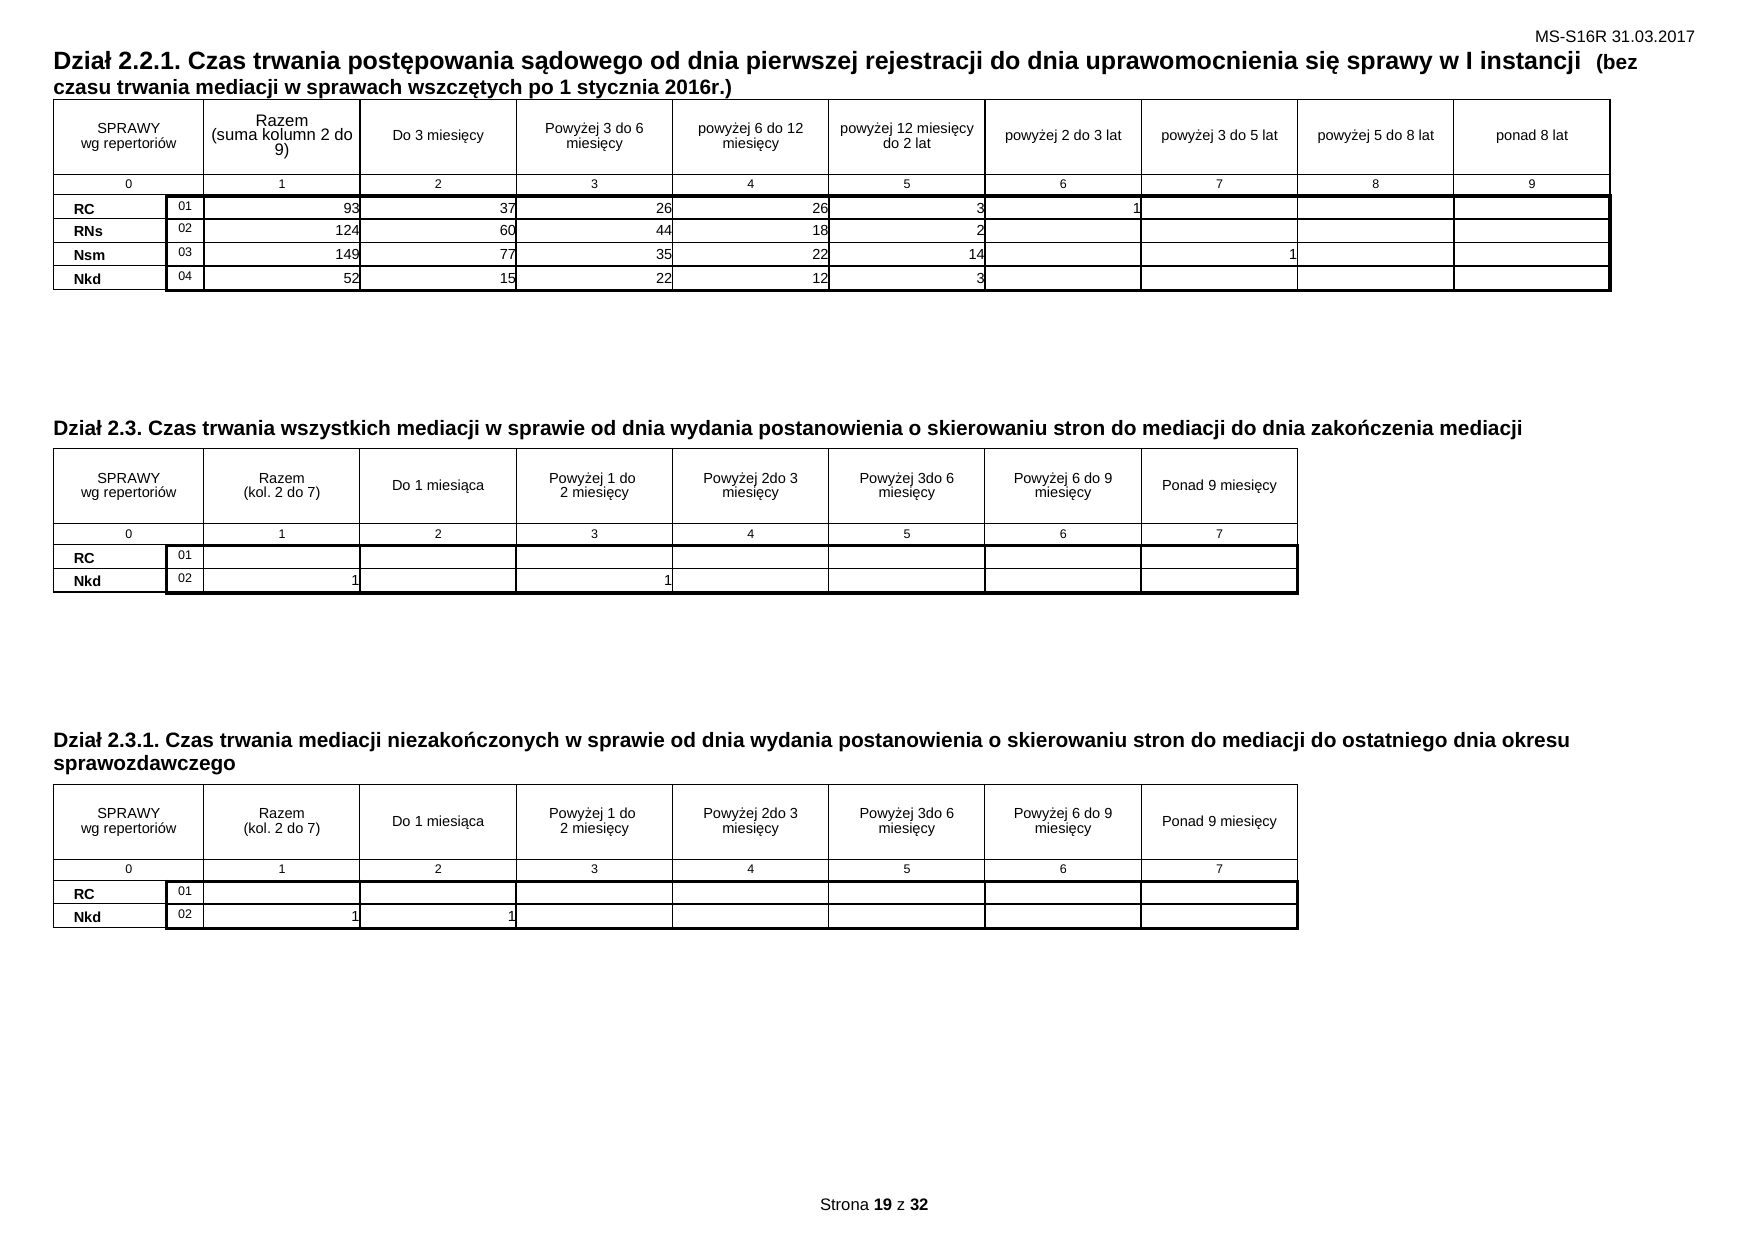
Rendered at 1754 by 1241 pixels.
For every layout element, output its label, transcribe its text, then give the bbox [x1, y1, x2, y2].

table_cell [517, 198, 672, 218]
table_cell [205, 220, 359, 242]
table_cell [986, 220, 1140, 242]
text Dział 2.3. Czas trwania wszystkich mediacji w sprawie od dnia wydania postanowienia o skierowaniu stron do mediacji do dnia zakończenia mediacji [53, 417, 1695, 440]
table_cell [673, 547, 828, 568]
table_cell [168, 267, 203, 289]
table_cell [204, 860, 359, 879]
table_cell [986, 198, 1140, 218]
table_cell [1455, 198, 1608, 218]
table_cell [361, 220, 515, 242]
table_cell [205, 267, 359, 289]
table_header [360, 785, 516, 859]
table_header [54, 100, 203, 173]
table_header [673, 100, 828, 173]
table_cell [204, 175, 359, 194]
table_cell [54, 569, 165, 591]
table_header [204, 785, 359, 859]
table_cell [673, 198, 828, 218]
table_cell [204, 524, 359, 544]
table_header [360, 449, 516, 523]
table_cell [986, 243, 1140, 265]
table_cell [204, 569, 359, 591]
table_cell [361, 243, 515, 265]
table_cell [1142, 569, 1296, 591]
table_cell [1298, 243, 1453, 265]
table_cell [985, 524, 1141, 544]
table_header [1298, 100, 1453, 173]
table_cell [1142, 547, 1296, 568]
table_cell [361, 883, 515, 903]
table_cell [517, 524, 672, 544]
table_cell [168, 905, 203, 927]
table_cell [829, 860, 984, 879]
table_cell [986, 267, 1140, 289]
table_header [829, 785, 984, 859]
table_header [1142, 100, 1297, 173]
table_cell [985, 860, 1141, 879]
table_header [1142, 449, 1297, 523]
text Dział 2.2.1. Czas trwania postępowania sądowego od dnia pierwszej rejestracji do dnia uprawomocnienia się sprawy w I instancji (bez czasu trwania mediacji w sprawach wszczętych po 1 stycznia 2016r.) [53, 46, 1695, 98]
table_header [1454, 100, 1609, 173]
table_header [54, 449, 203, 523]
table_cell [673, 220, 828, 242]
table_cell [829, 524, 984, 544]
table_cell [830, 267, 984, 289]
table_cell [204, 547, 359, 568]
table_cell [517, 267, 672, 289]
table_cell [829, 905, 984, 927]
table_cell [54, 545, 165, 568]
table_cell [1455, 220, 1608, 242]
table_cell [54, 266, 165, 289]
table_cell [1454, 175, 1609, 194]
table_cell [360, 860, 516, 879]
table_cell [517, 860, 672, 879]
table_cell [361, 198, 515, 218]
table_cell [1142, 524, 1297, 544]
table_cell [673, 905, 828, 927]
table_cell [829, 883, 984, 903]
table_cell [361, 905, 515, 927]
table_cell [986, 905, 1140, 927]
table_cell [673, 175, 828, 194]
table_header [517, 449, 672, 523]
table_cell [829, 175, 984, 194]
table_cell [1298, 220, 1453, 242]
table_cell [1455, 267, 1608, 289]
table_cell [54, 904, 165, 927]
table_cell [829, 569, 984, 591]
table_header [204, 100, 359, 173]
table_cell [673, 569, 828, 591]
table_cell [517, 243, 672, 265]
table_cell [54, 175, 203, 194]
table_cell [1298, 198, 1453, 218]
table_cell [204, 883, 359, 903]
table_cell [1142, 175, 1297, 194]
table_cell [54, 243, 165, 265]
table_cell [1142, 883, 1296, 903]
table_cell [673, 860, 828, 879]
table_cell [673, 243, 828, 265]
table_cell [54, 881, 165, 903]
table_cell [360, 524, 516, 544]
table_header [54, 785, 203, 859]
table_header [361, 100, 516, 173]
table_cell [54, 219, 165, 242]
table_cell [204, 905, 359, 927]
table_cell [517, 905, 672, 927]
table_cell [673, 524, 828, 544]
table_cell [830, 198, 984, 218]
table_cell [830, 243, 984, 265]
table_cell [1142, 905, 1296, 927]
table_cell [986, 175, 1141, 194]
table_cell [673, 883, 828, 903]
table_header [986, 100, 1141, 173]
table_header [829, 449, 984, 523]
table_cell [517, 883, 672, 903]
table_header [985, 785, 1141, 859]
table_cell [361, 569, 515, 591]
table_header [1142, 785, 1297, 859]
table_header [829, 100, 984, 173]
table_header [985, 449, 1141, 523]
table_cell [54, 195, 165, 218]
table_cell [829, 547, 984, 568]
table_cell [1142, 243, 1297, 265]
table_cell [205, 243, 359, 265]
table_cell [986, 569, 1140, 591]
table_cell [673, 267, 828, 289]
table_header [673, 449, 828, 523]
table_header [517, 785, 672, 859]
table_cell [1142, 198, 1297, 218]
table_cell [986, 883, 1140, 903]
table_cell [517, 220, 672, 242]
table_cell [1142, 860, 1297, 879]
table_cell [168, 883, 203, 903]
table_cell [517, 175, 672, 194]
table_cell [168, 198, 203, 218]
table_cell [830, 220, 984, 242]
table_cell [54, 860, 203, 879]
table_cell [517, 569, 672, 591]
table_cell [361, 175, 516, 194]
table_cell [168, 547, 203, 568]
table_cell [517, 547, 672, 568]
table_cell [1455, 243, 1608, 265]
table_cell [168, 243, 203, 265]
text Dział 2.3.1. Czas trwania mediacji niezakończonych w sprawie od dnia wydania postanowienia o skierowaniu stron do mediacji do ostatniego dnia okresu sprawozdawczego [53, 729, 1695, 775]
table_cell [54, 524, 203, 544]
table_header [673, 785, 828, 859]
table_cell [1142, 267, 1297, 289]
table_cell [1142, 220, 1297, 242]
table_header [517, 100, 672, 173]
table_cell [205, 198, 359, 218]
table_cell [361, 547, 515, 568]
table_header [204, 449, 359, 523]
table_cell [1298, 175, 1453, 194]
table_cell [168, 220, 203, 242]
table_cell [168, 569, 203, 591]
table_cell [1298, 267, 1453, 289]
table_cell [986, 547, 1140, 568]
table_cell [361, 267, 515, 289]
